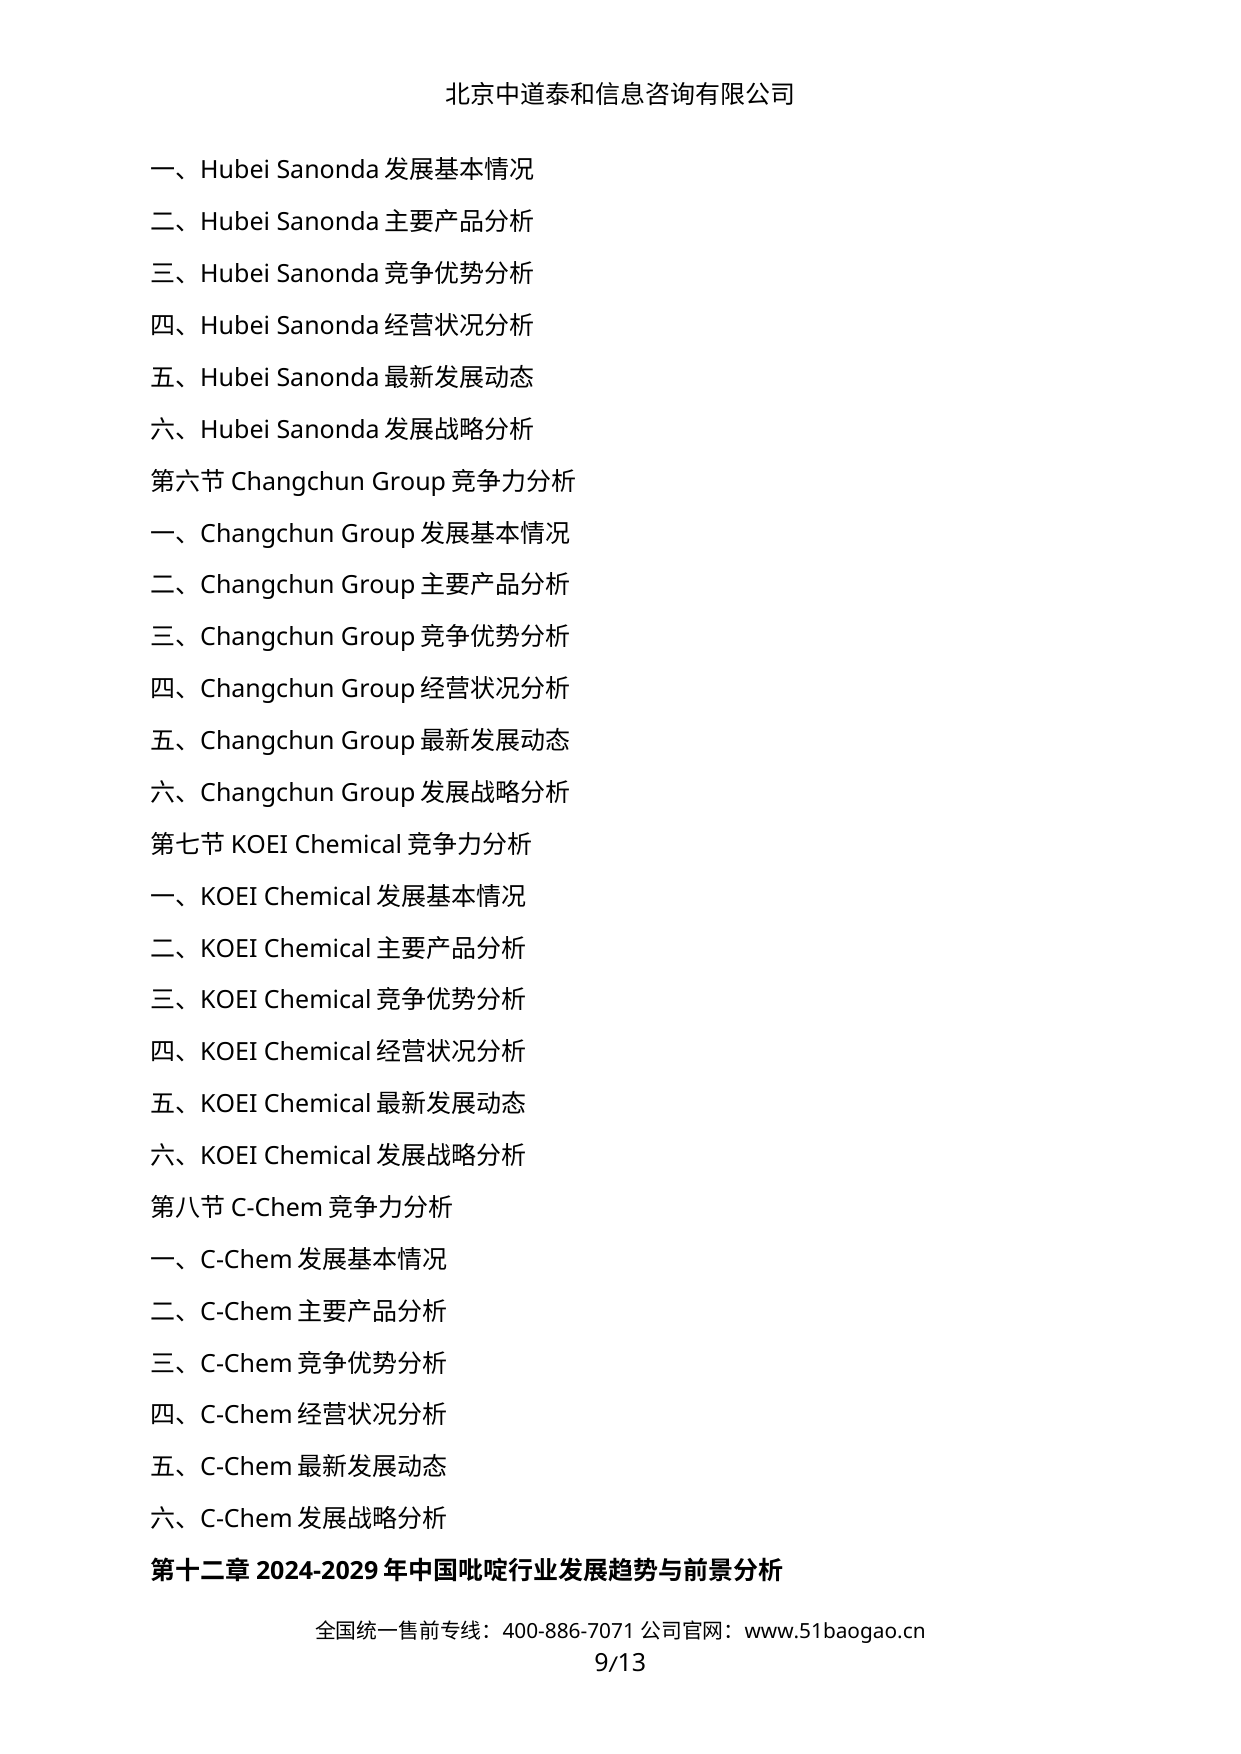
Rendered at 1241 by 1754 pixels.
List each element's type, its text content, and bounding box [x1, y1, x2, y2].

text 六、KOEI Chemical发展战略分析 [150, 1136, 1090, 1172]
text 二、Changchun Group主要产品分析 [150, 565, 1090, 601]
text 五、Hubei Sanonda最新发展动态 [150, 357, 1090, 394]
text 五、Changchun Group最新发展动态 [150, 721, 1090, 757]
text 一、Changchun Group发展基本情况 [150, 513, 1090, 549]
text 六、Changchun Group发展战略分析 [150, 772, 1090, 809]
text 第八节 C-Chem竞争力分析 [150, 1187, 1090, 1224]
text 六、Hubei Sanonda发展战略分析 [150, 409, 1090, 446]
text 三、Changchun Group竞争优势分析 [150, 617, 1090, 653]
text 五、KOEI Chemical最新发展动态 [150, 1084, 1090, 1120]
text 六、C-Chem发展战略分析 [150, 1499, 1090, 1535]
text 一、KOEI Chemical发展基本情况 [150, 876, 1090, 912]
text 三、KOEI Chemical竞争优势分析 [150, 980, 1090, 1016]
text 第七节 KOEI Chemical竞争力分析 [150, 824, 1090, 861]
text 四、KOEI Chemical经营状况分析 [150, 1032, 1090, 1068]
text 三、C-Chem竞争优势分析 [150, 1343, 1090, 1379]
text 三、Hubei Sanonda竞争优势分析 [150, 254, 1090, 290]
text 一、C-Chem发展基本情况 [150, 1239, 1090, 1276]
text 四、Changchun Group经营状况分析 [150, 669, 1090, 705]
text 五、C-Chem最新发展动态 [150, 1447, 1090, 1483]
text 四、C-Chem经营状况分析 [150, 1395, 1090, 1431]
text 一、Hubei Sanonda发展基本情况 [150, 150, 1090, 186]
text 二、C-Chem主要产品分析 [150, 1291, 1090, 1327]
text 二、KOEI Chemical主要产品分析 [150, 928, 1090, 964]
text 第六节 Changchun Group竞争力分析 [150, 461, 1090, 497]
text 四、Hubei Sanonda经营状况分析 [150, 306, 1090, 342]
text 二、Hubei Sanonda主要产品分析 [150, 202, 1090, 238]
text 第十二章 2024-2029年中国吡啶行业发展趋势与前景分析 [150, 1551, 1090, 1587]
